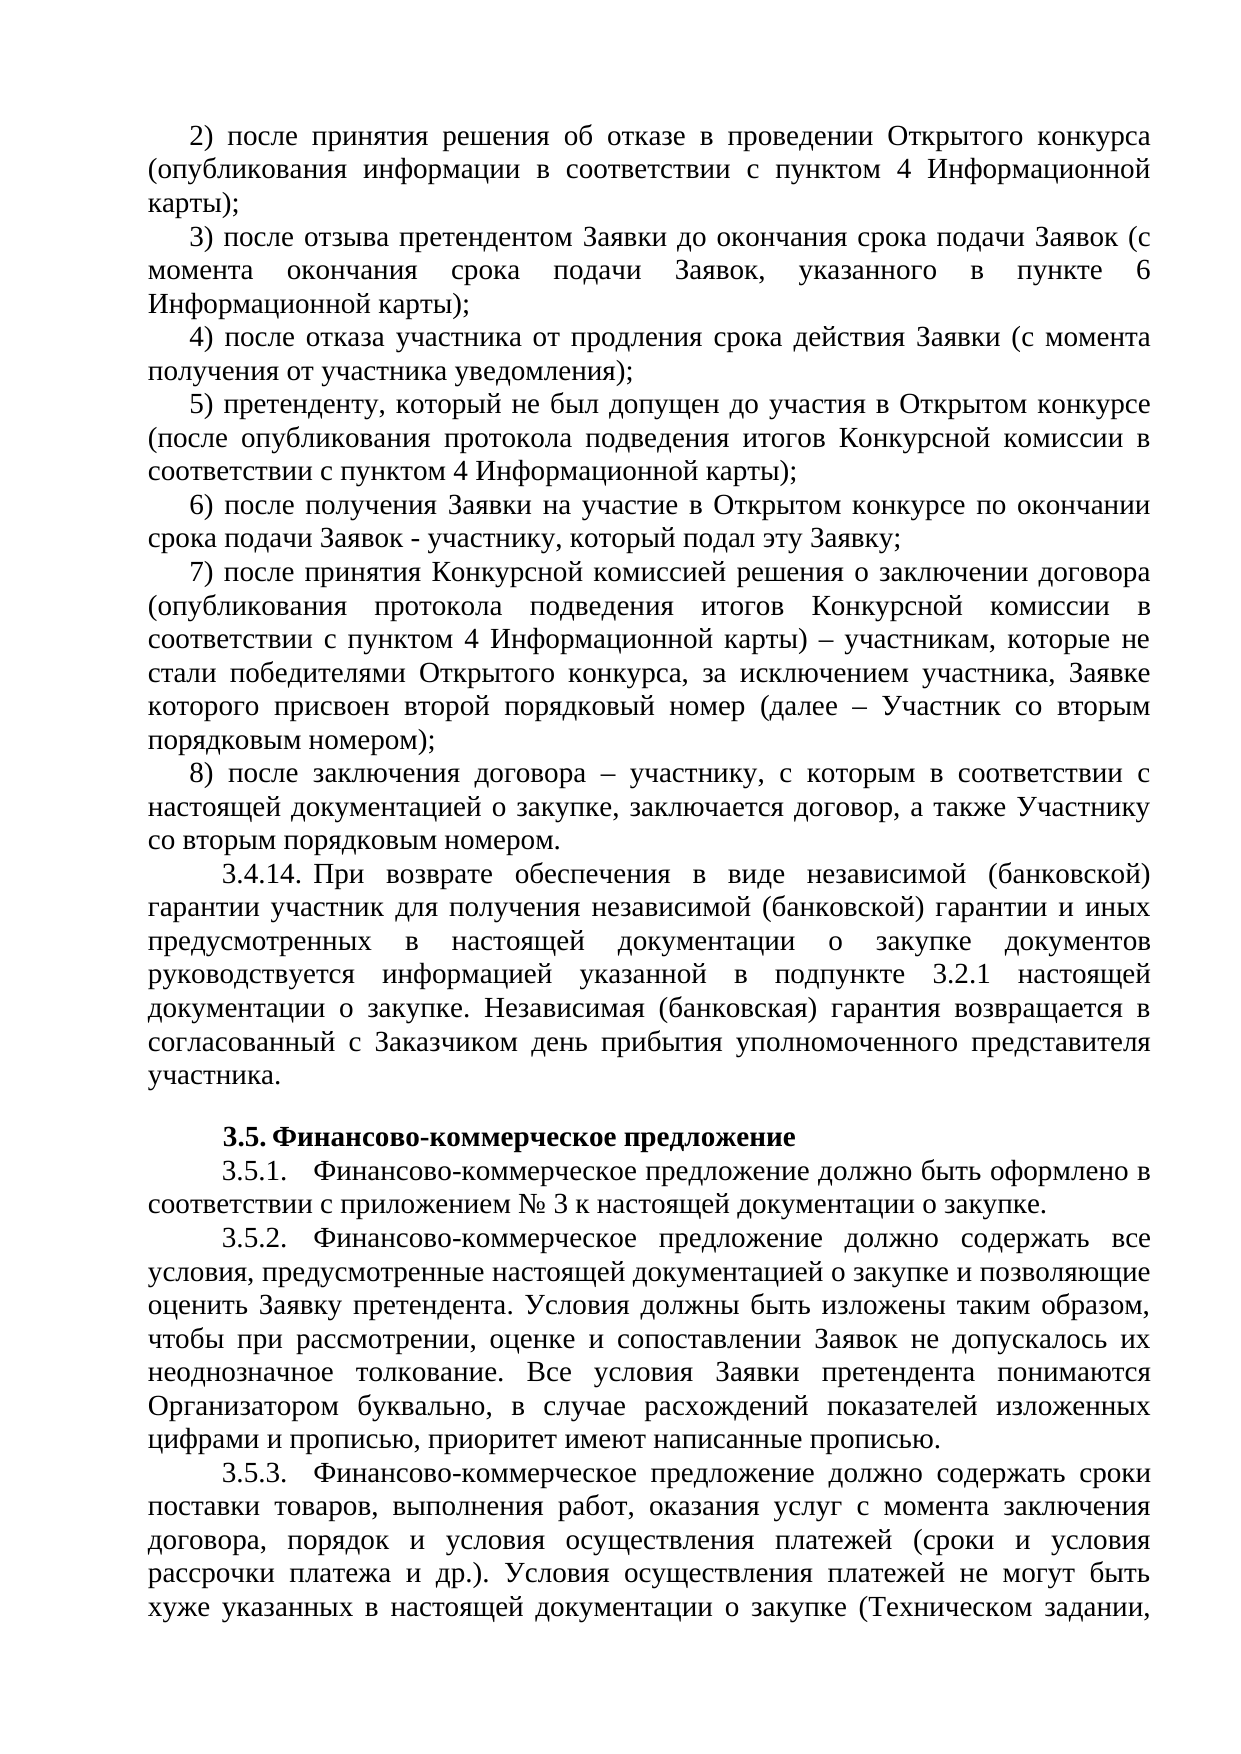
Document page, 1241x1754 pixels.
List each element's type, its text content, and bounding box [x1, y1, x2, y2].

text 3) после отзыва претендентом Заявки до окончания срока подачи Заявок (с момента окончания срока подачи Заявок, указанного в пункте 6 Информационной карты); [148, 219, 1152, 319]
text 6) после получения Заявки на участие в Открытом конкурсе по окончании срока подачи Заявок - участнику, который подал эту Заявку; [148, 487, 1152, 554]
subtitle Финансово-коммерческое предложение [148, 1119, 1152, 1153]
text 7) после принятия Конкурсной комиссией решения о заключении договора (опубликования протокола подведения итогов Конкурсной комиссии в соответствии с пунктом 4 Информационной карты) – участникам, которые не стали победителями Открытого конкурса, за исключением участника, Заявке которого присвоен второй порядковый номер (далее – Участник со вторым порядковым номером); [148, 554, 1152, 755]
text 4) после отказа участника от продления срока действия Заявки (с момента получения от участника уведомления); [148, 319, 1152, 386]
text 5) претенденту, который не был допущен до участия в Открытом конкурсе (после опубликования протокола подведения итогов Конкурсной комиссии в соответствии с пунктом 4 Информационной карты); [148, 386, 1152, 487]
list При возврате обеспечения в виде независимой (банковской) гарантии участник для получения независимой (банковской) гарантии и иных предусмотренных в настоящей документации о закупке документов руководствуется информацией указанной в подпункте 3.2.1 настоящей документации о закупке. Независимая (банковская) гарантия возвращается в согласованный с Заказчиком день прибытия уполномоченного представителя участника. [148, 856, 1152, 1091]
text 2) после принятия решения об отказе в проведении Открытого конкурса (опубликования информации в соответствии с пунктом 4 Информационной карты); [148, 118, 1152, 219]
text 8) после заключения договора – участнику, с которым в соответствии с настоящей документацией о закупке, заключается договор, а также Участнику со вторым порядковым номером. [148, 755, 1152, 856]
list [148, 1455, 1152, 1623]
list Финансово-коммерческое предложение должно содержать все условия, предусмотренные настоящей документацией о закупке и позволяющие оценить Заявку претендента. Условия должны быть изложены таким образом, чтобы при рассмотрении, оценке и сопоставлении Заявок не допускалось их неоднозначное толкование. Все условия Заявки претендента понимаются Организатором буквально, в случае расхождений показателей изложенных цифрами и прописью, приоритет имеют написанные прописью. [148, 1220, 1152, 1455]
list Финансово-коммерческое предложение должно быть оформлено в соответствии с приложением № 3 к настоящей документации о закупке. [148, 1153, 1152, 1220]
